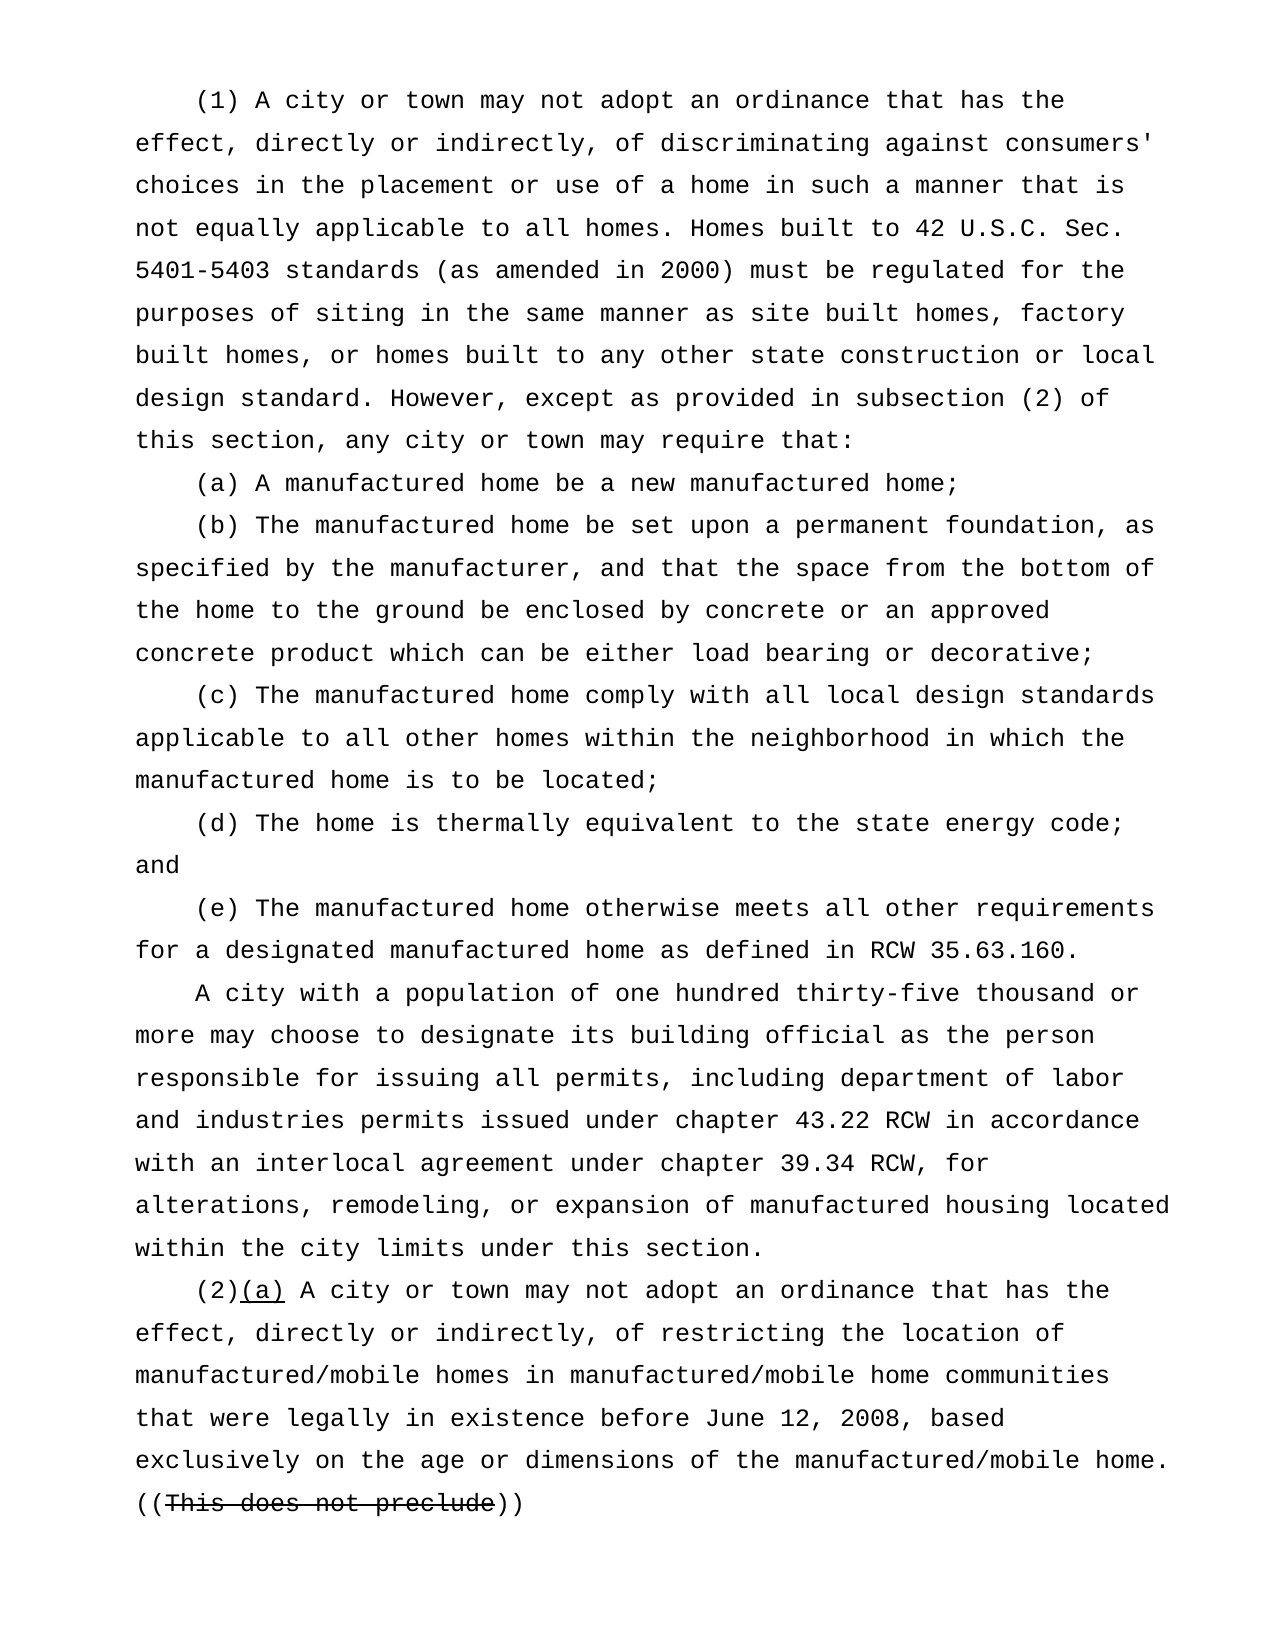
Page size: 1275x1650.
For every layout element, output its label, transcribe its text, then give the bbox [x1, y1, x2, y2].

text (a) A manufactured home be a new manufactured home; [135, 457, 1170, 500]
text (2)(a) A city or town may not adopt an ordinance that has the effect, directly or indirectly, of restricting the location of manufactured/mobile homes in manufactured/mobile home communities that were legally in existence before June 12, 2008, based exclusively on the age or dimensions of the manufactured/mobile home. ((This does not preclude)) [135, 1265, 1170, 1520]
text (e) The manufactured home otherwise meets all other requirements for a designated manufactured home as defined in RCW 35.63.160. [135, 882, 1170, 967]
text (1) A city or town may not adopt an ordinance that has the effect, directly or indirectly, of discriminating against consumers' choices in the placement or use of a home in such a manner that is not equally applicable to all homes. Homes built to 42 U.S.C. Sec. 5401-5403 standards (as amended in 2000) must be regulated for the purposes of siting in the same manner as site built homes, factory built homes, or homes built to any other state construction or local design standard. However, except as provided in subsection (2) of this section, any city or town may require that: [135, 75, 1170, 457]
text (c) The manufactured home comply with all local design standards applicable to all other homes within the neighborhood in which the manufactured home is to be located; [135, 670, 1170, 797]
text (b) The manufactured home be set upon a permanent foundation, as specified by the manufacturer, and that the space from the bottom of the home to the ground be enclosed by concrete or an approved concrete product which can be either load bearing or decorative; [135, 500, 1170, 670]
text A city with a population of one hundred thirty-five thousand or more may choose to designate its building official as the person responsible for issuing all permits, including department of labor and industries permits issued under chapter 43.22 RCW in accordance with an interlocal agreement under chapter 39.34 RCW, for alterations, remodeling, or expansion of manufactured housing located within the city limits under this section. [135, 967, 1170, 1265]
text (d) The home is thermally equivalent to the state energy code; and [135, 797, 1170, 882]
